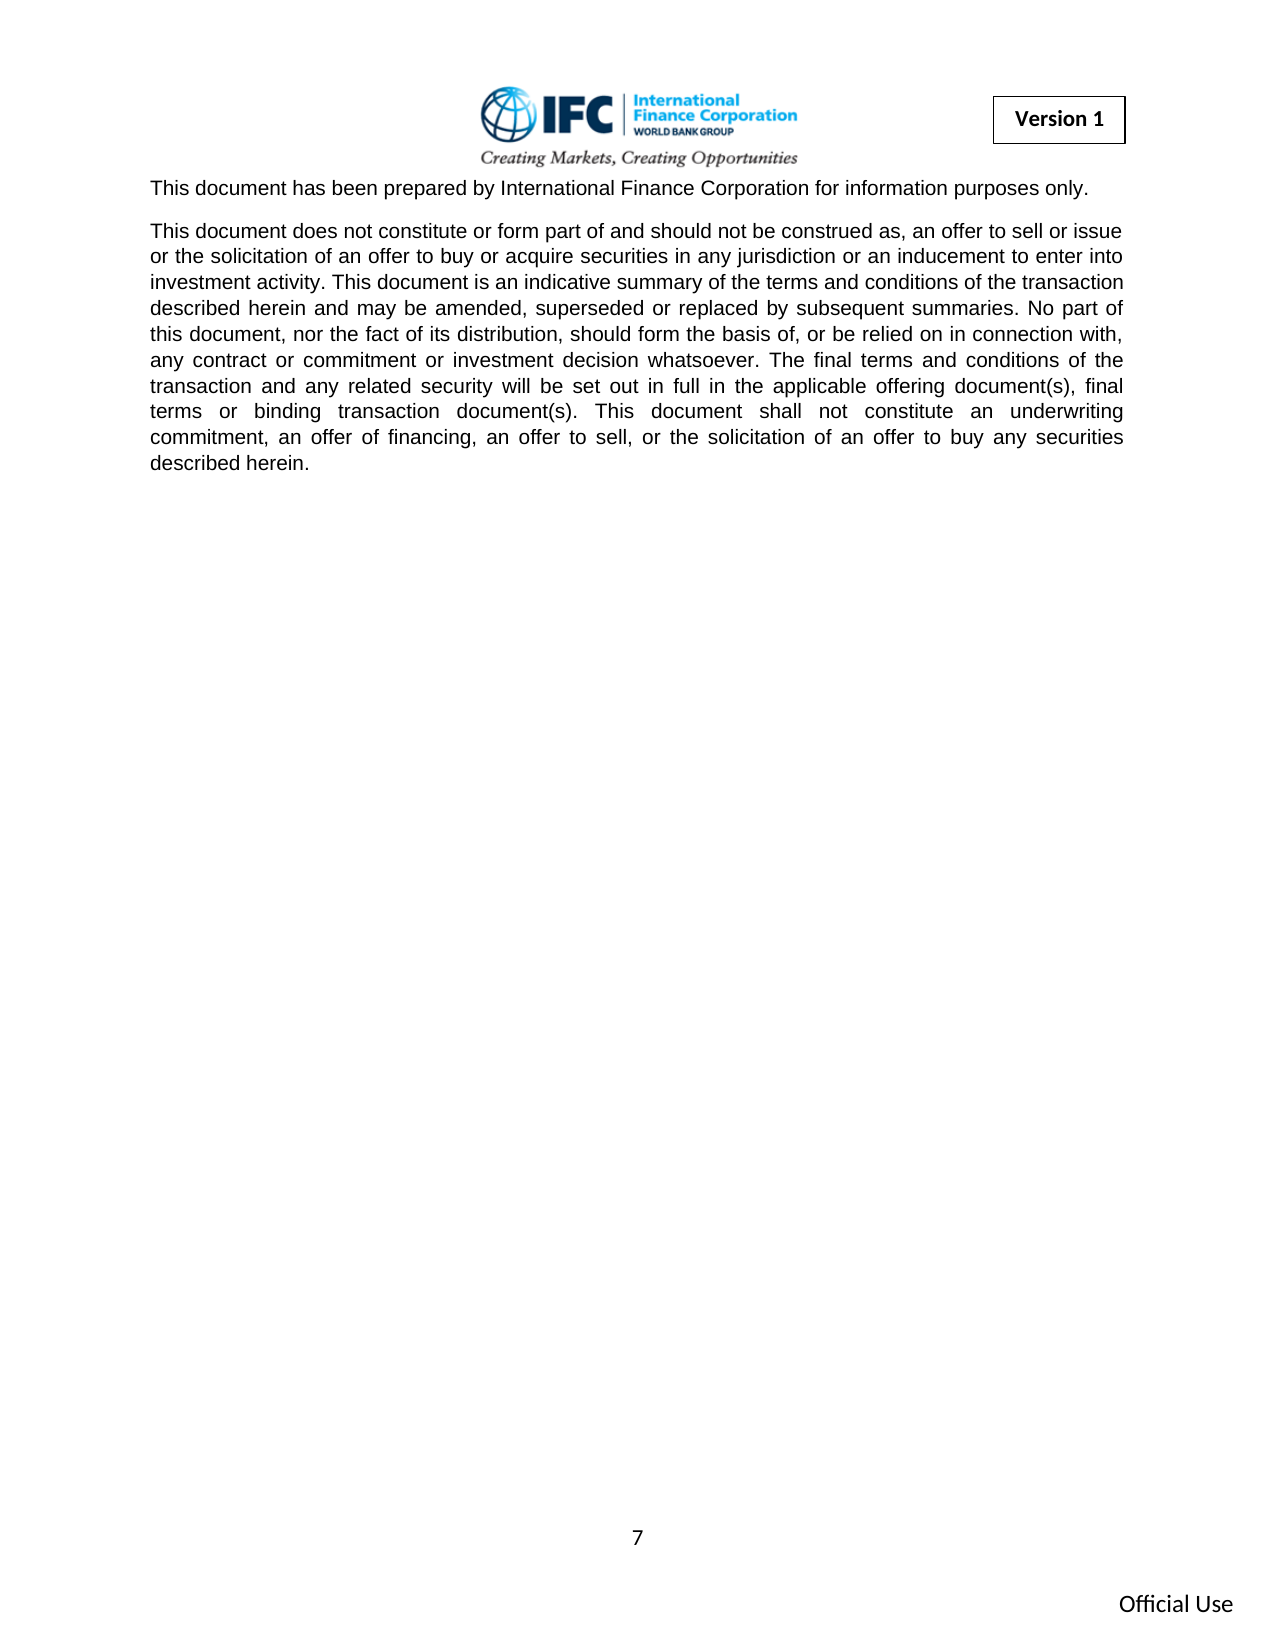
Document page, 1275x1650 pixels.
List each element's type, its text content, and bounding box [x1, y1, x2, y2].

text This document has been prepared by International Finance Corporation for information purposes only. [150, 176, 1125, 200]
text This document does not constitute or form part of and should not be construed as, an offer to sell or issue or the solicitation of an offer to buy or acquire securities in any jurisdiction or an inducement to enter into investment activity. This document is an indicative summary of the terms and conditions of the transaction described herein and may be amended, superseded or replaced by subsequent summaries. No part of this document, nor the fact of its distribution, should form the basis of, or be relied on in connection with, any contract or commitment or investment decision whatsoever. The final terms and conditions of the transaction and any related security will be set out in full in the applicable offering document(s), final terms or binding transaction document(s). This document shall not constitute an underwriting commitment, an offer of financing, an offer to sell, or the solicitation of an offer to buy any securities described herein. [150, 218, 1125, 475]
picture [465, 75, 810, 176]
